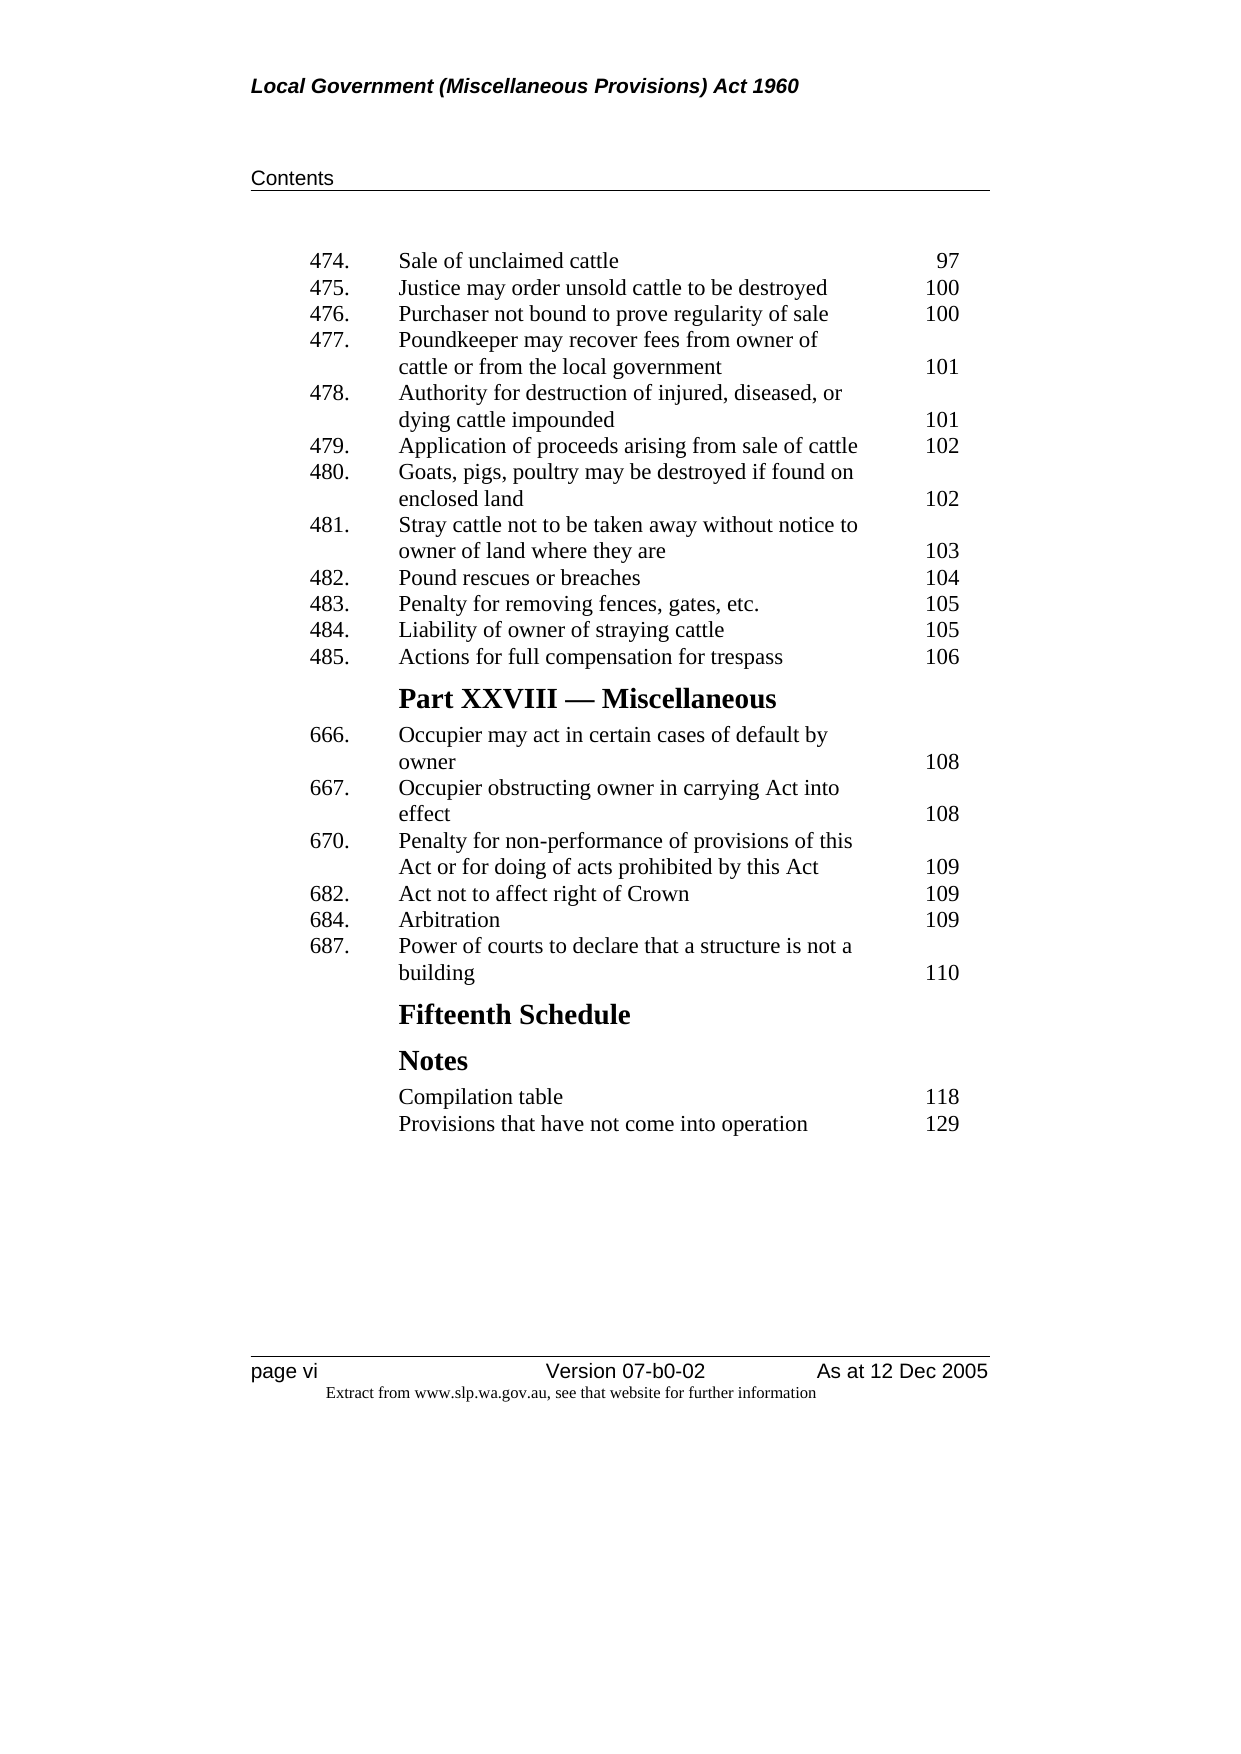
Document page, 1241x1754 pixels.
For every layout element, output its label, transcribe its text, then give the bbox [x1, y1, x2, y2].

text 670. Penalty for non-performance of provisions of this Act or for doing of acts prohibited by this Act 109 [309, 827, 872, 879]
text 480. Goats, pigs, poultry may be destroyed if found on enclosed land 102 [309, 458, 872, 511]
text 478. Authority for destruction of injured, diseased, or dying cattle impounded 101 [309, 379, 872, 432]
text 477. Poundkeeper may recover fees from owner of cattle or from the local government 101 [309, 327, 872, 379]
text 485. Actions for full compensation for trespass 106 [309, 643, 872, 669]
text 684. Arbitration 109 [309, 906, 872, 932]
text 483. Penalty for removing fences, gates, etc. 105 [309, 590, 872, 616]
text 481. Stray cattle not to be taken away without notice to owner of land where they are 103 [309, 511, 872, 564]
text 687. Power of courts to declare that a structure is not a building 110 [309, 932, 872, 985]
text Fifteenth Schedule [398, 997, 872, 1031]
text 476. Purchaser not bound to prove regularity of sale 100 [309, 300, 872, 327]
text 479. Application of proceeds arising from sale of cattle 102 [309, 432, 872, 458]
text 482. Pound rescues or breaches 104 [309, 564, 872, 590]
text Compilation table 118 [309, 1083, 872, 1110]
text 666. Occupier may act in certain cases of default by owner 108 [309, 721, 872, 774]
text Notes [398, 1043, 872, 1077]
text 484. Liability of owner of straying cattle 105 [309, 616, 872, 643]
text Provisions that have not come into operation 129 [309, 1110, 872, 1136]
text 475. Justice may order unsold cattle to be destroyed 100 [309, 274, 872, 300]
text Part XXVIII — Miscellaneous [398, 682, 872, 715]
text 474. Sale of unclaimed cattle 97 [309, 247, 872, 274]
text 667. Occupier obstructing owner in carrying Act into effect 108 [309, 774, 872, 827]
text 682. Act not to affect right of Crown 109 [309, 879, 872, 906]
